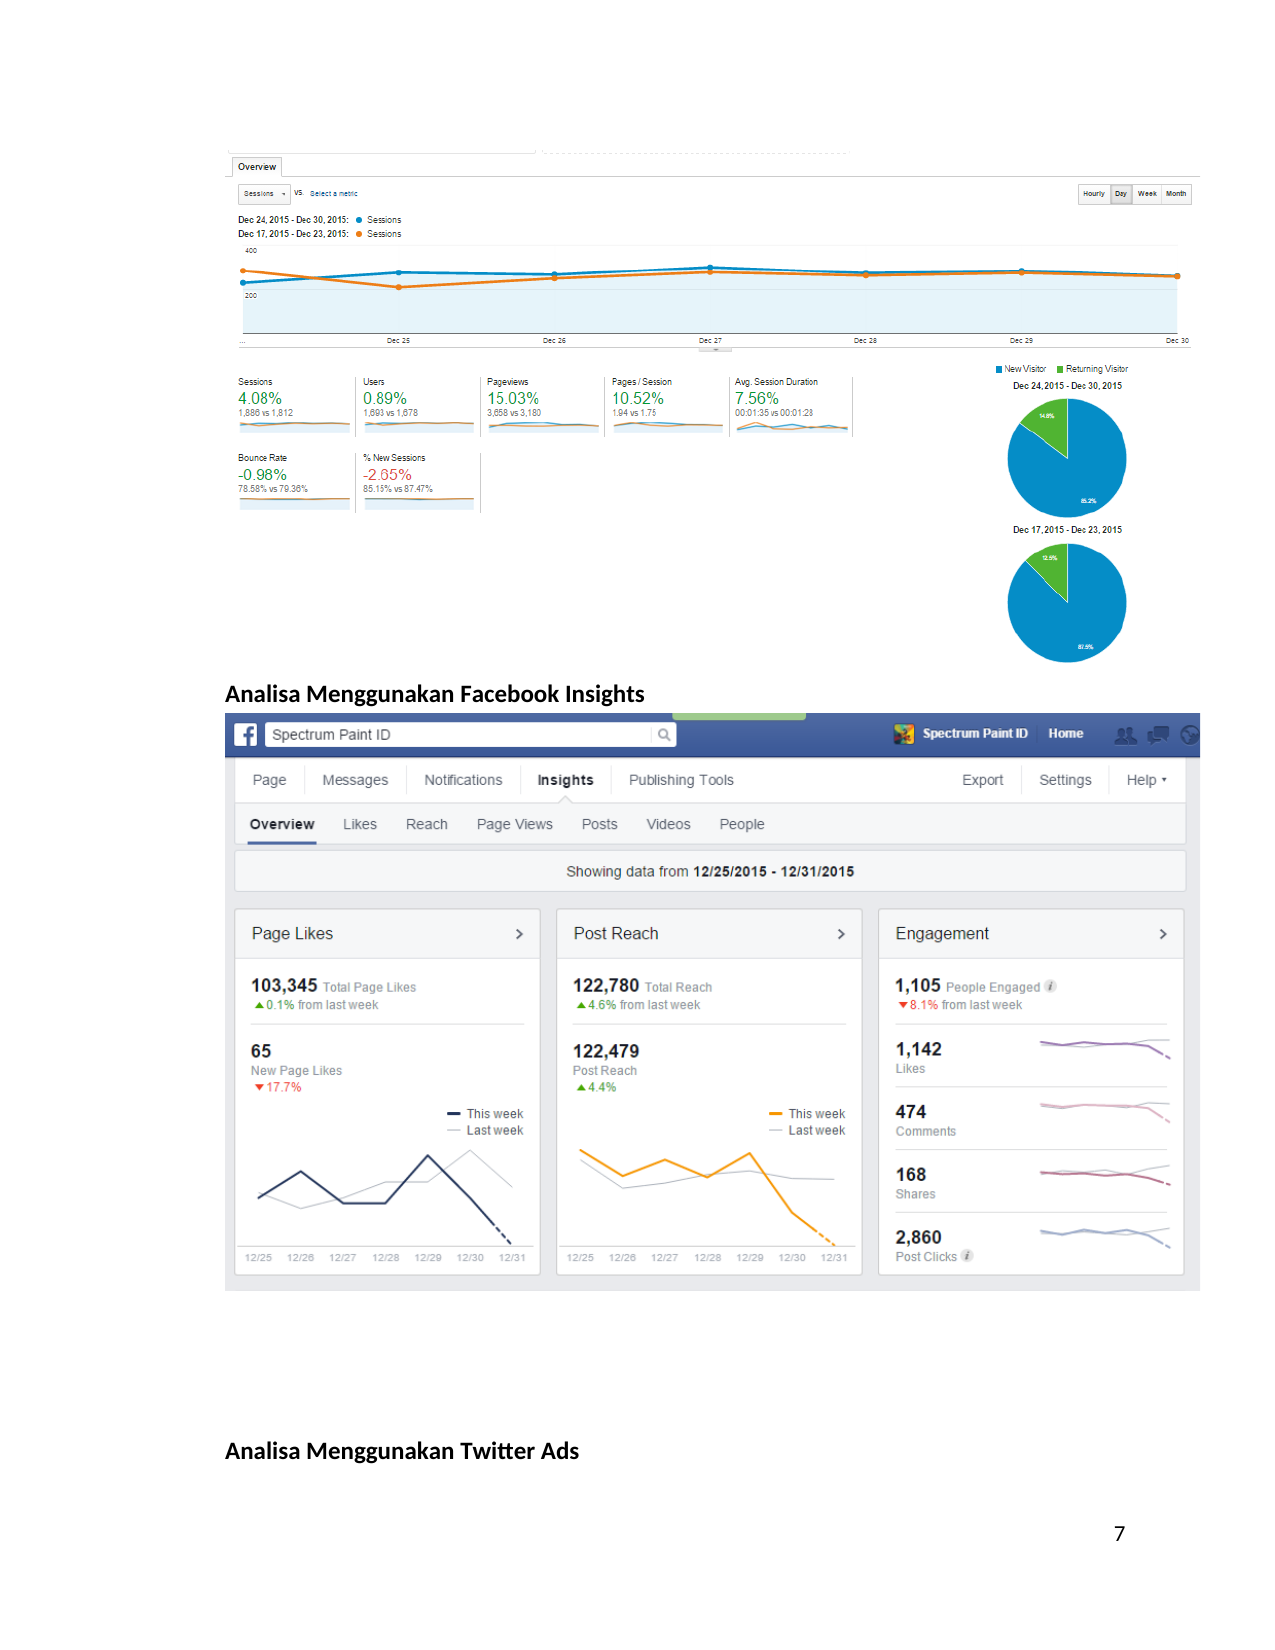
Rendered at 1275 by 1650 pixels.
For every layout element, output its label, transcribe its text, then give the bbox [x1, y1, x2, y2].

picture [225, 150, 1200, 674]
list Analisa Menggunakan Facebook Insights [225, 678, 1125, 709]
list Analisa Menggunakan Twitter Ads [225, 1435, 1125, 1466]
picture [225, 713, 1200, 1291]
